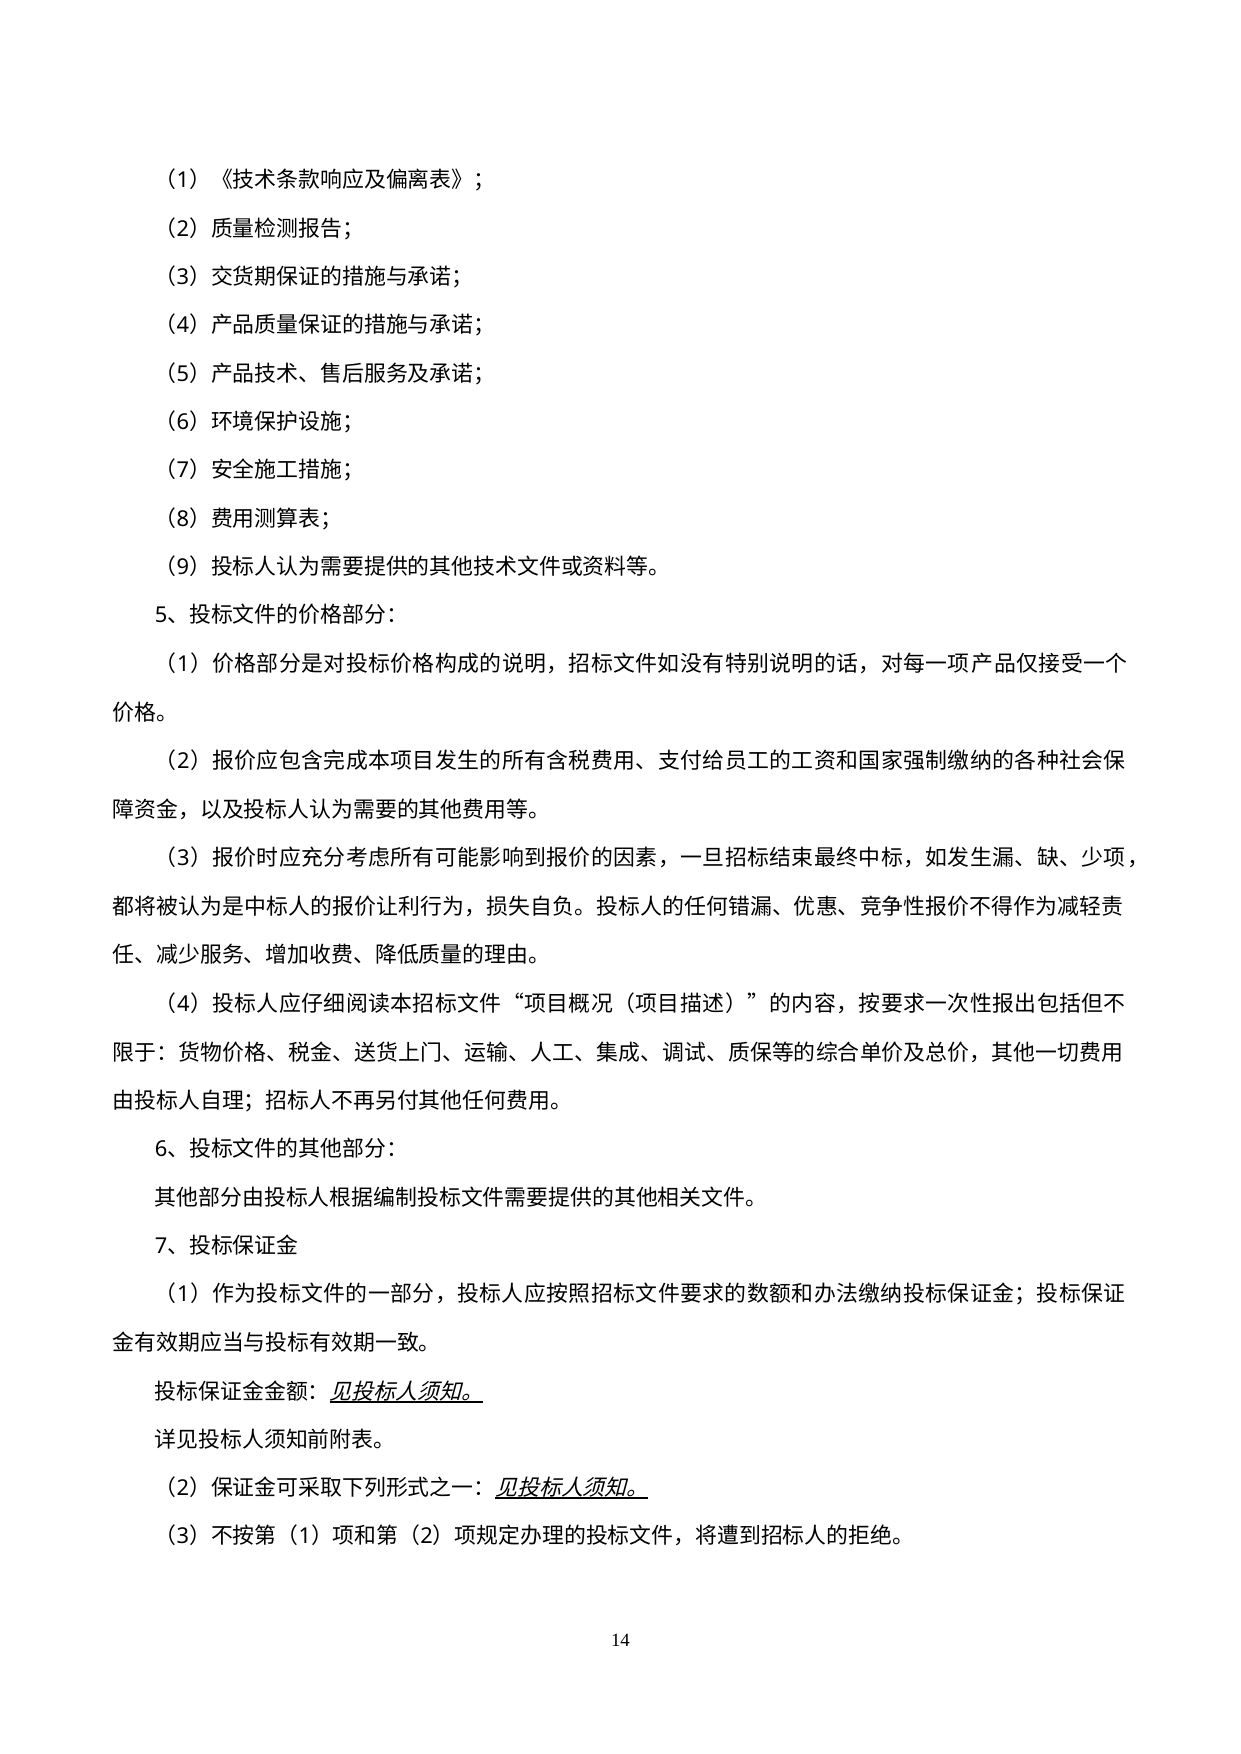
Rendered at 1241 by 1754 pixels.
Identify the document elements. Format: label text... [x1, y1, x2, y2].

text （3）交货期保证的措施与承诺； [112, 259, 1128, 291]
text （1）价格部分是对投标价格构成的说明，招标文件如没有特别说明的话，对每一项产品仅接受一个价格。 [112, 645, 1128, 727]
text 投标保证金金额：见投标人须知。 [112, 1373, 1128, 1406]
text （9）投标人认为需要提供的其他技术文件或资料等。 [112, 549, 1128, 581]
text （5）产品技术、售后服务及承诺； [112, 355, 1128, 388]
text 5、投标文件的价格部分： [112, 597, 1128, 629]
text （2）保证金可采取下列形式之一：见投标人须知。 [112, 1470, 1128, 1502]
text （3）报价时应充分考虑所有可能影响到报价的因素，一旦招标结束最终中标，如发生漏、缺、少项，都将被认为是中标人的报价让利行为，损失自负。投标人的任何错漏、优惠、竞争性报价不得作为减轻责任、减少服务、增加收费、降低质量的理由。 [112, 839, 1128, 969]
text （7）安全施工措施； [112, 452, 1128, 484]
text 6、投标文件的其他部分： [112, 1131, 1128, 1164]
text 7、投标保证金 [112, 1228, 1128, 1260]
text （6）环境保护设施； [112, 404, 1128, 436]
text （1）《技术条款响应及偏离表》； [112, 162, 1128, 194]
text （1）作为投标文件的一部分，投标人应按照招标文件要求的数额和办法缴纳投标保证金；投标保证金有效期应当与投标有效期一致。 [112, 1276, 1128, 1357]
text （8）费用测算表； [112, 500, 1128, 533]
text （2）质量检测报告； [112, 210, 1128, 243]
text 其他部分由投标人根据编制投标文件需要提供的其他相关文件。 [112, 1179, 1128, 1212]
text （4）产品质量保证的措施与承诺； [112, 307, 1128, 339]
text （2）报价应包含完成本项目发生的所有含税费用、支付给员工的工资和国家强制缴纳的各种社会保障资金，以及投标人认为需要的其他费用等。 [112, 742, 1128, 824]
text 详见投标人须知前附表。 [112, 1422, 1128, 1454]
text （4）投标人应仔细阅读本招标文件“项目概况（项目描述）”的内容，按要求一次性报出包括但不限于：货物价格、税金、送货上门、运输、人工、集成、调试、质保等的综合单价及总价，其他一切费用由投标人自理；招标人不再另付其他任何费用。 [112, 985, 1128, 1115]
text （3）不按第（1）项和第（2）项规定办理的投标文件，将遭到招标人的拒绝。 [112, 1518, 1128, 1551]
